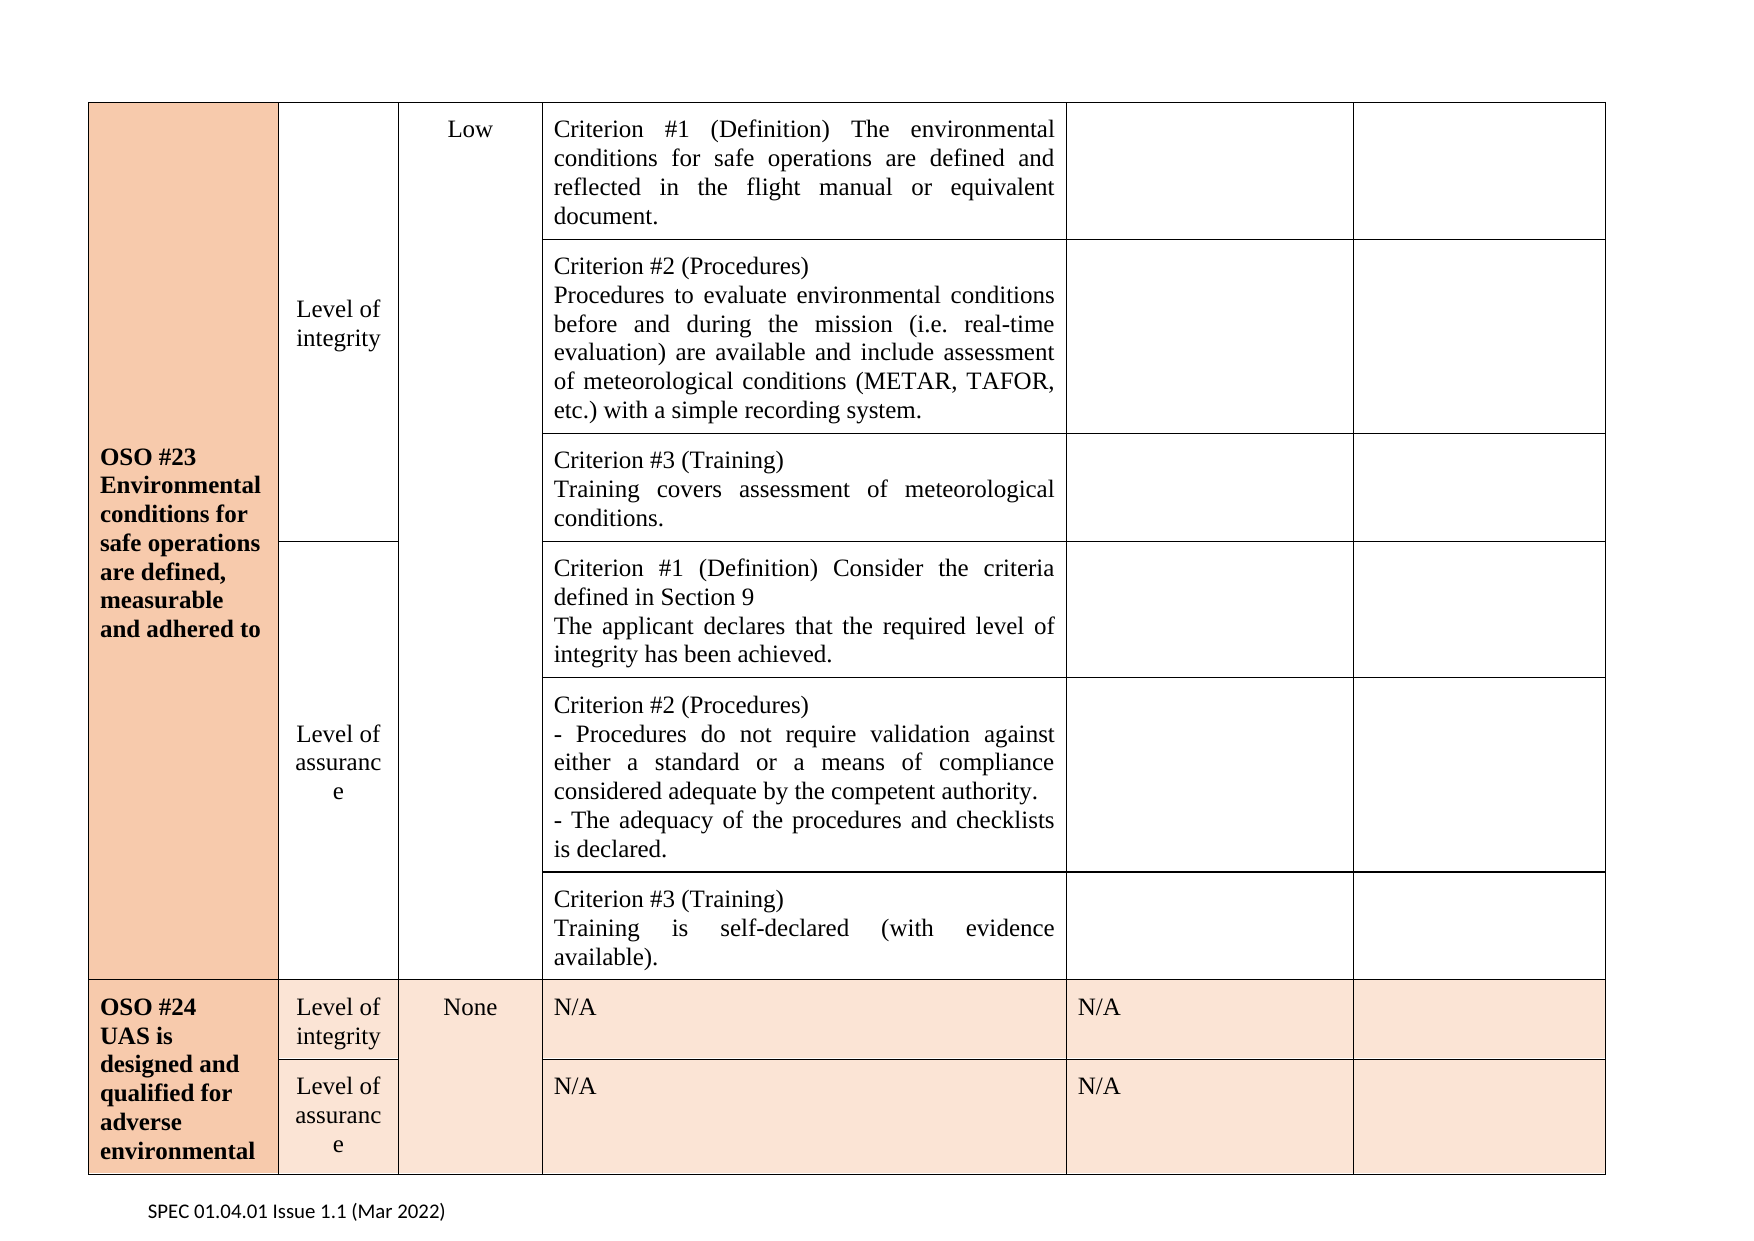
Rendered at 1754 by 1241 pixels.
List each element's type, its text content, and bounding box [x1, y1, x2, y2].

table_cell Level of integrity [279, 103, 398, 541]
table_cell N/A [1067, 980, 1353, 1058]
table_cell Level of assurance [279, 542, 398, 979]
table_cell Level of assurance [279, 1060, 398, 1173]
table_cell OSO #24 UAS is designed and qualified for adverse environmental conditions [89, 980, 278, 1173]
table_cell [1354, 542, 1605, 677]
table_cell N/A [1067, 1060, 1353, 1173]
table_cell [1067, 873, 1353, 979]
table_cell Criterion #2 (Procedures) Procedures to evaluate environmental conditions before and during the mission (i.e. real-time evaluation) are available and include assessment of meteorological conditions (METAR, TAFOR, etc.) with a simple recording system. [543, 240, 1066, 433]
table_cell Criterion #2 (Procedures) - Procedures do not require validation against either a standard or a means of compliance considered adequate by the competent authority. - The adequacy of the procedures and checklists is declared. [543, 678, 1066, 871]
table_cell [1354, 980, 1605, 1058]
table_cell Criterion #3 (Training) Training is self-declared (with evidence available). [543, 873, 1066, 979]
table_cell N/A [543, 1060, 1066, 1173]
table_cell OSO #23 Environmental conditions for safe operations are defined, measurable and adhered to [89, 103, 278, 979]
table_cell [1354, 1060, 1605, 1173]
table_cell Level of integrity [279, 980, 398, 1058]
table_cell [1354, 434, 1605, 541]
table_cell [1067, 542, 1353, 677]
table_cell [1067, 240, 1353, 433]
table_cell Criterion #1 (Definition) The environmental conditions for safe operations are defined and reflected in the flight manual or equivalent document. [543, 103, 1066, 238]
table_cell [1354, 678, 1605, 871]
table_cell [1354, 103, 1605, 238]
table_cell Low [399, 103, 542, 979]
table_cell Criterion #3 (Training) Training covers assessment of meteorological conditions. [543, 434, 1066, 541]
table_cell N/A [543, 980, 1066, 1058]
table_cell [1067, 678, 1353, 871]
table_cell [1354, 240, 1605, 433]
table_cell Criterion #1 (Definition) Consider the criteria defined in Section 9 The applicant declares that the required level of integrity has been achieved. [543, 542, 1066, 677]
table_cell [1354, 873, 1605, 979]
table_cell [1067, 434, 1353, 541]
table_cell [1067, 103, 1353, 238]
table_cell None [399, 980, 542, 1173]
